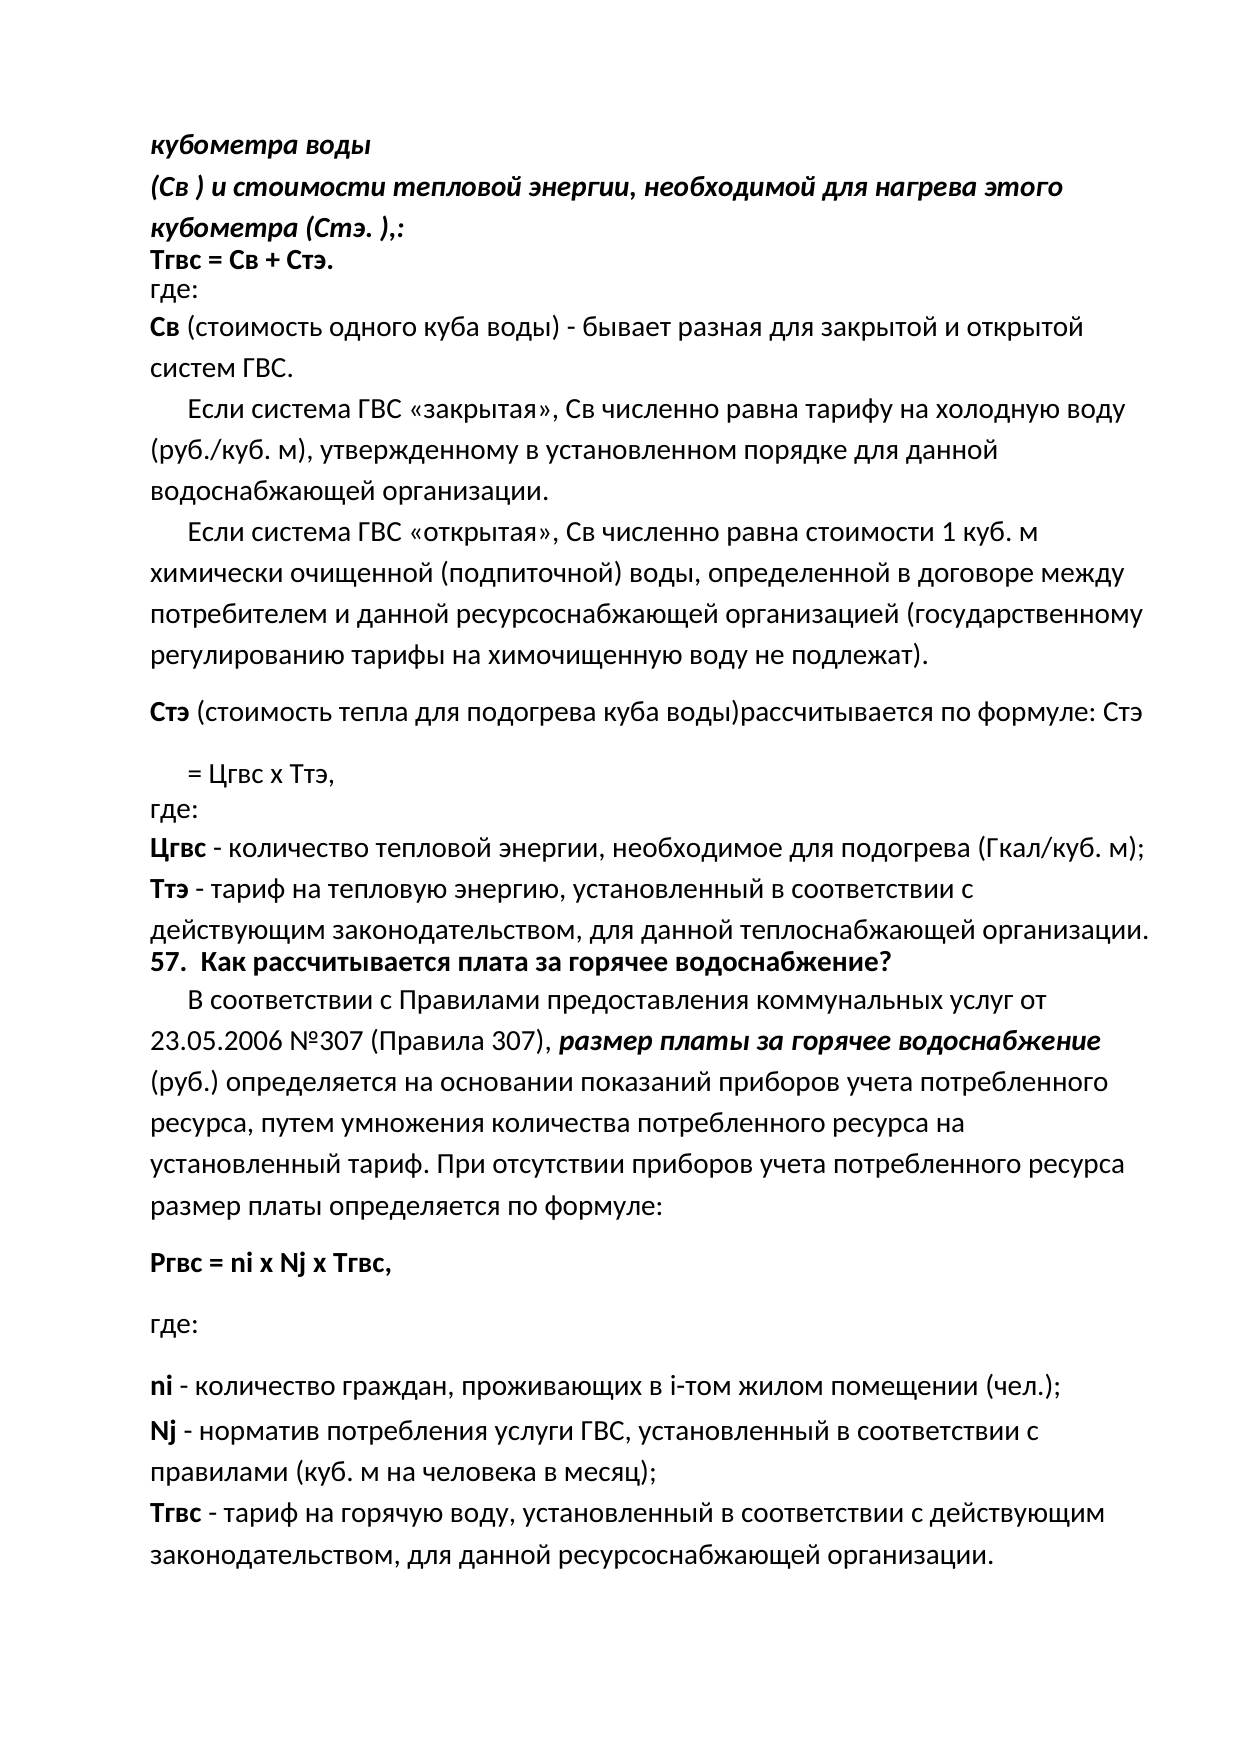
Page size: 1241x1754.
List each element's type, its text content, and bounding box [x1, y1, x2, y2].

text Стэ (стоимость тепла для подогрева куба воды)рассчитывается по формуле: Стэ = Цгвс x Ттэ, [150, 672, 1150, 795]
text Тгвс = Св + Стэ. [150, 246, 1150, 275]
text Nj - норматив потребления услуги ГВС, установленный в соответствии с правилами (куб. м на человека в месяц); [150, 1407, 1150, 1489]
list Как рассчитывается плата за горячее водоснабжение? [150, 948, 1150, 977]
text Ргвс = ni x Nj x Тгвс, [150, 1223, 1150, 1284]
text ni - количество граждан, проживающих в i-том жилом помещении (чел.); [150, 1346, 1150, 1407]
text В соответствии с Правилами предоставления коммунальных услуг от 23.05.2006 №307 (Правила 307), размер платы за горячее водоснабжение (руб.) определяется на основании показаний приборов учета потребленного ресурса, путем умножения количества потребленного ресурса на установленный тариф. При отсутствии приборов учета потребленного ресурса размер платы определяется по формуле: [150, 977, 1150, 1223]
text где: [150, 795, 1150, 824]
text Ттэ - тариф на тепловую энергию, установленный в соответствии с действующим законодательством, для данной теплоснабжающей организации. [150, 866, 1150, 948]
text (Св ) и стоимости тепловой энергии, необходимой для нагрева этого кубометра (Стэ. ),: [150, 163, 1150, 246]
text Тгвс - тариф на горячую воду, установленный в соответствии с действующим законодательством, для данной ресурсоснабжающей организации. [150, 1489, 1150, 1572]
text Если система ГВС «открытая», Св численно равна стоимости 1 куб. м химически очищенной (подпиточной) воды, определенной в договоре между потребителем и данной ресурсоснабжающей организацией (государственному регулированию тарифы на химочищенную воду не подлежат). [150, 508, 1150, 672]
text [150, 122, 1150, 163]
text Если система ГВС «закрытая», Св численно равна тарифу на холодную воду (руб./куб. м), утвержденному в установленном порядке для данной водоснабжающей организации. [150, 385, 1150, 508]
text где: [150, 1284, 1150, 1346]
text Цгвс - количество тепловой энергии, необходимое для подогрева (Гкал/куб. м); [150, 824, 1150, 866]
text Св (стоимость одного куба воды) - бывает разная для закрытой и открытой систем ГВС. [150, 304, 1150, 385]
text где: [150, 275, 1150, 304]
